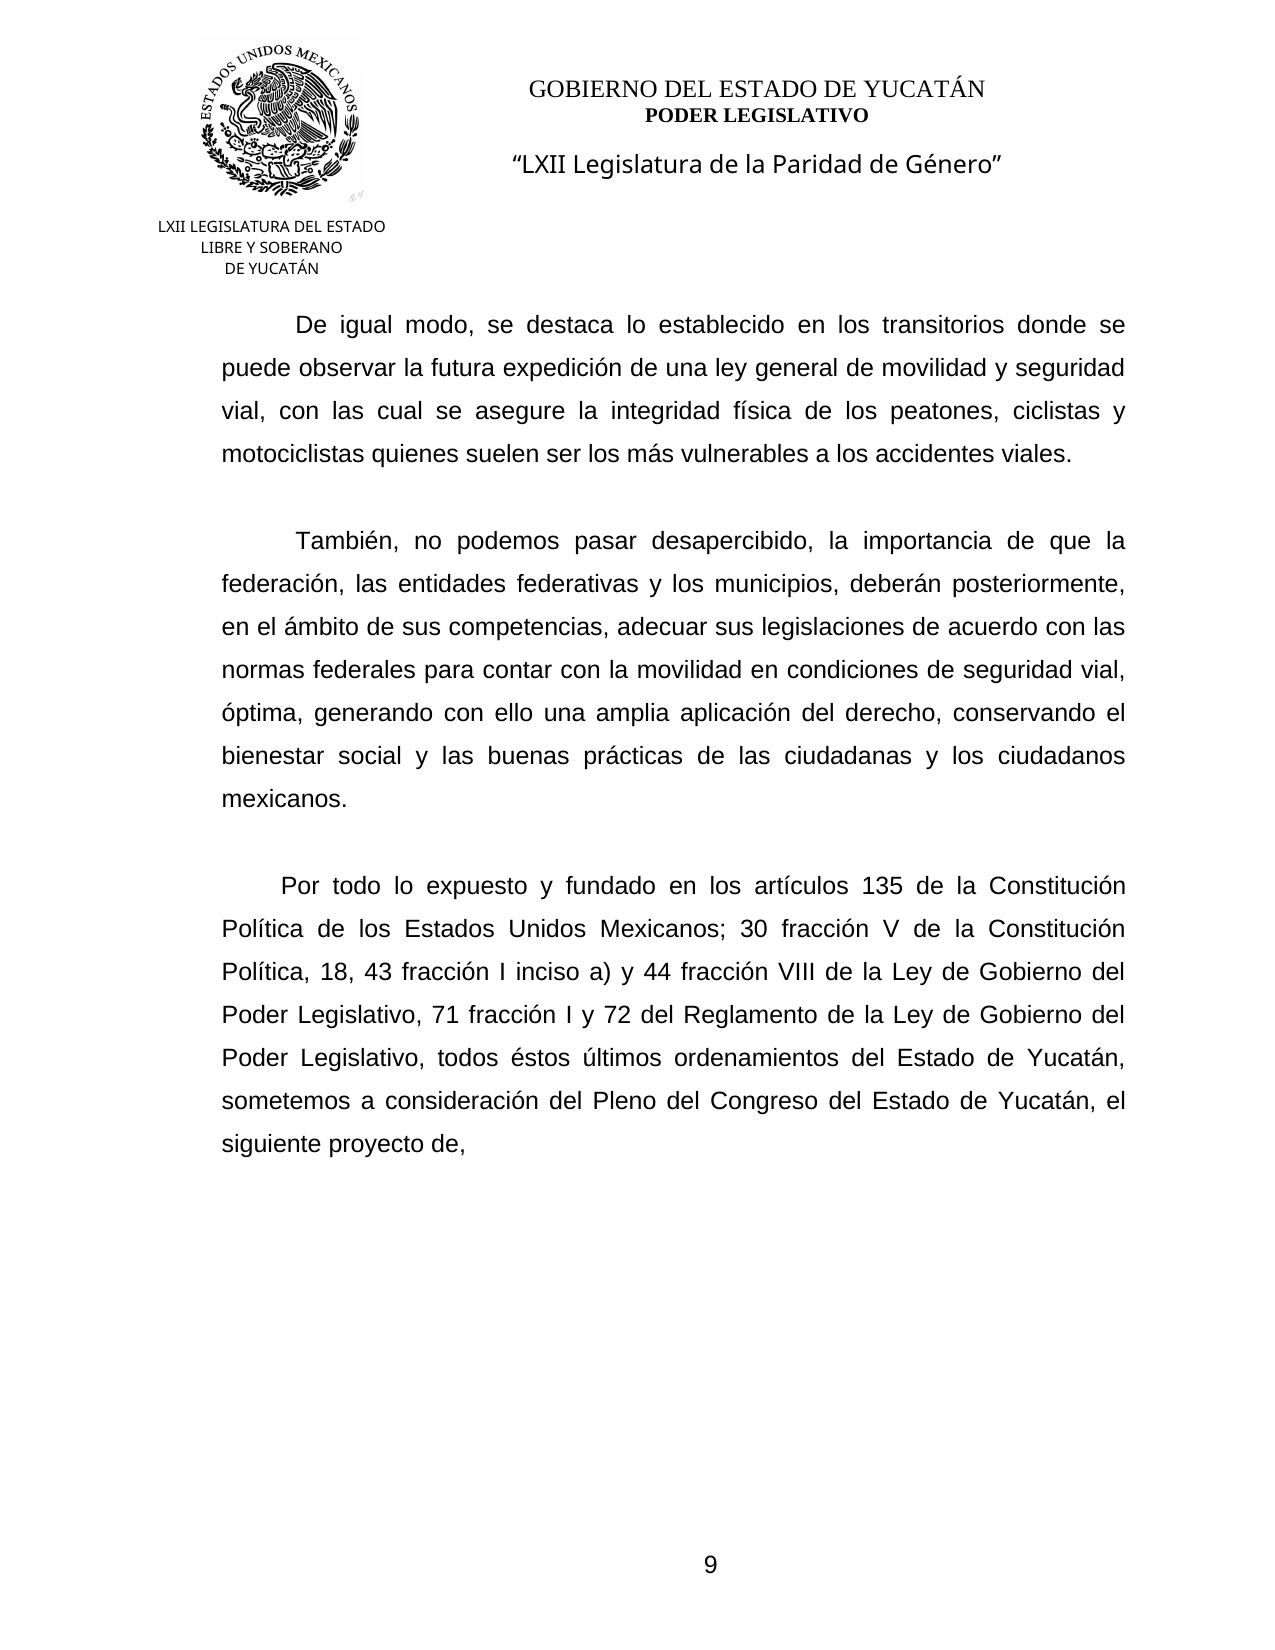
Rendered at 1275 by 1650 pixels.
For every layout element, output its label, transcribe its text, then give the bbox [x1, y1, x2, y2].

text También, no podemos pasar desapercibido, la importancia de que la federación, las entidades federativas y los municipios, deberán posteriormente, en el ámbito de sus competencias, adecuar sus legislaciones de acuerdo con las normas federales para contar con la movilidad en condiciones de seguridad vial, óptima, generando con ello una amplia aplicación del derecho, conservando el bienestar social y las buenas prácticas de las ciudadanas y los ciudadanos mexicanos. [221, 526, 1127, 813]
picture [195, 35, 365, 203]
text De igual modo, se destaca lo establecido en los transitorios donde se puede observar la futura expedición de una ley general de movilidad y seguridad vial, con las cual se asegure la integridad física de los peatones, ciclistas y motociclistas quienes suelen ser los más vulnerables a los accidentes viales. [221, 310, 1127, 468]
text Por todo lo expuesto y fundado en los artículos 135 de la Constitución Política de los Estados Unidos Mexicanos; 30 fracción V de la Constitución Política, 18, 43 fracción I inciso a) y 44 fracción VIII de la Ley de Gobierno del Poder Legislativo, 71 fracción I y 72 del Reglamento de la Ley de Gobierno del Poder Legislativo, todos éstos últimos ordenamientos del Estado de Yucatán, sometemos a consideración del Pleno del Congreso del Estado de Yucatán, el siguiente proyecto de, [221, 871, 1127, 1158]
